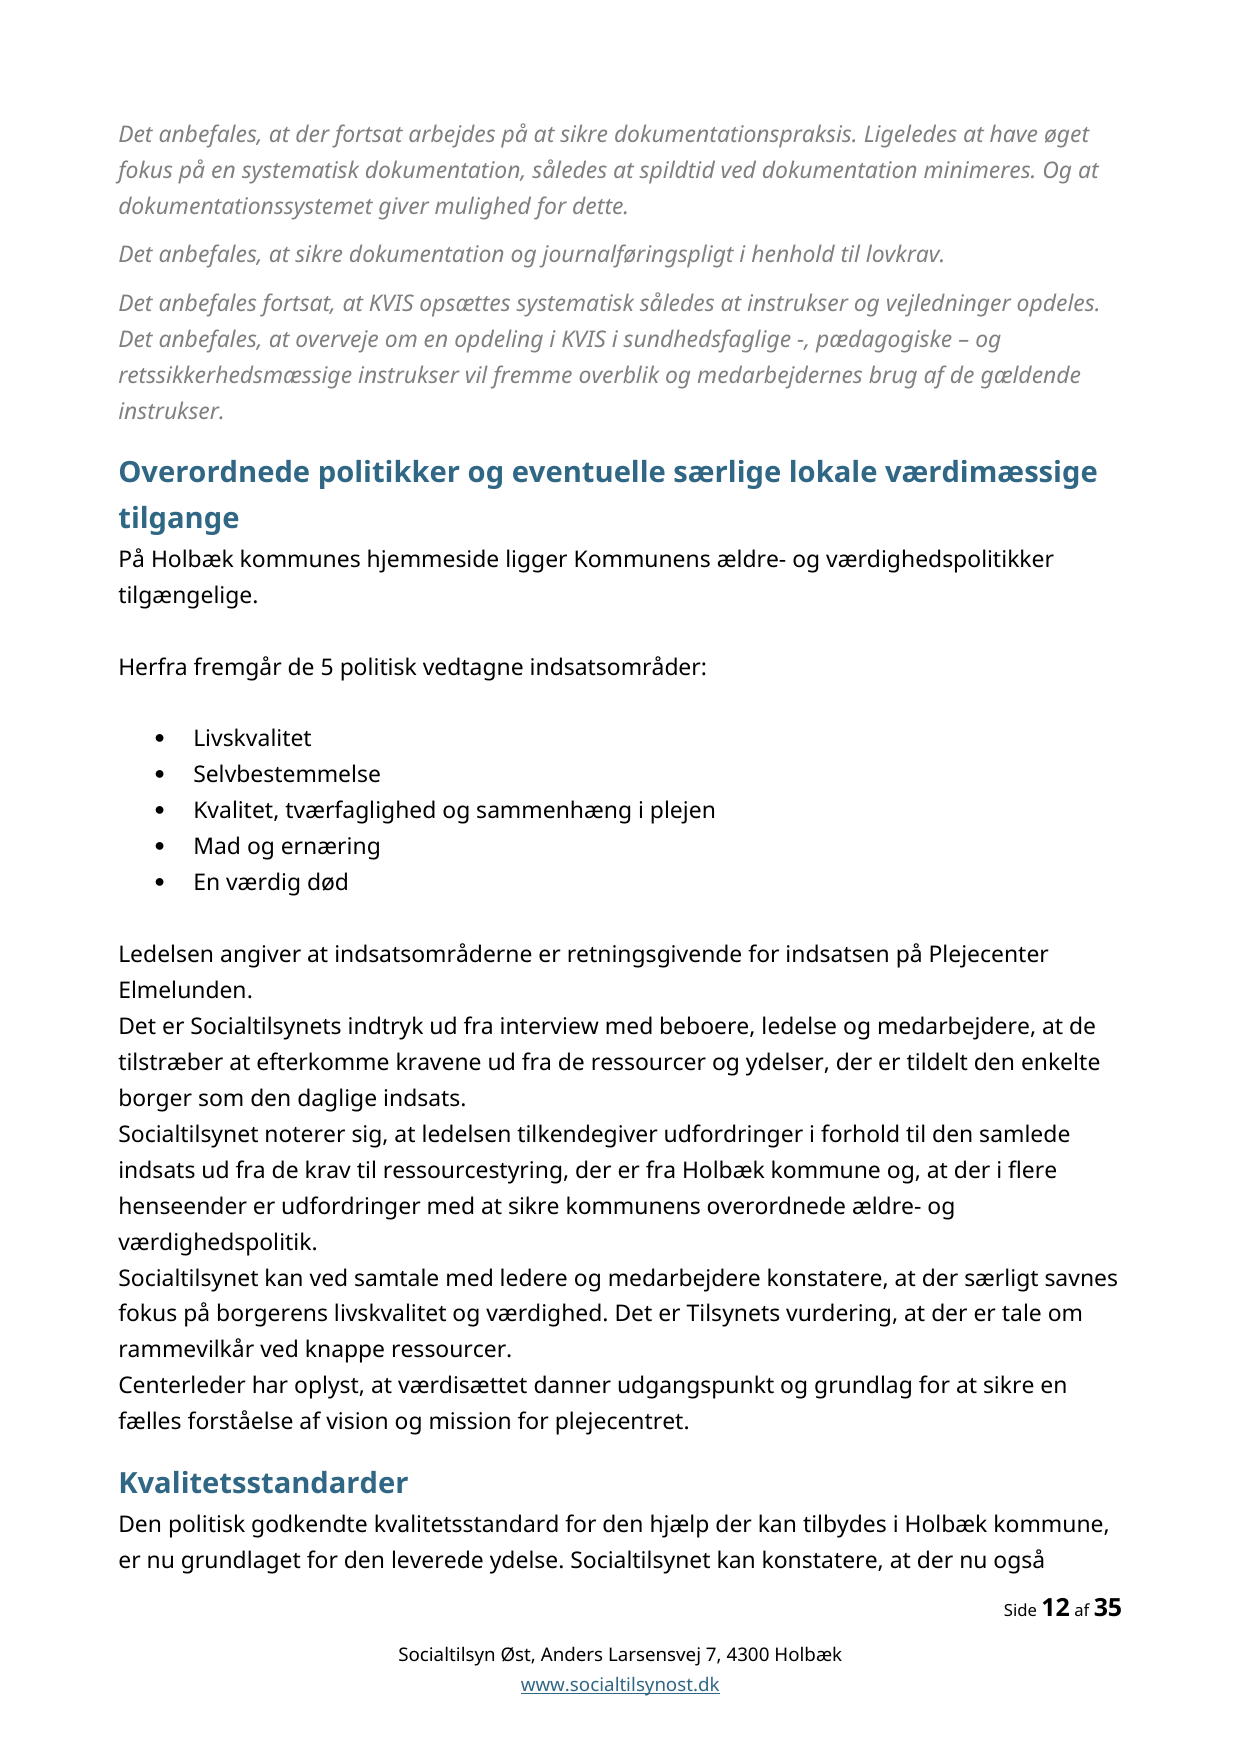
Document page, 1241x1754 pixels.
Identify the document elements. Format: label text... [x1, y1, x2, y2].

text Det anbefales fortsat, at KVIS opsættes systematisk således at instrukser og vejledninger opdeles. Det anbefales, at overveje om en opdeling i KVIS i sundhedsfaglige -, pædagogiske – og retssikkerhedsmæssige instrukser vil fremme overblik og medarbejdernes brug af de gældende instrukser. [118, 287, 1122, 426]
text Ledelsen angiver at indsatsområderne er retningsgivende for indsatsen på Plejecenter Elmelunden. [118, 938, 1122, 1005]
subtitle Overordnede politikker og eventuelle særlige lokale værdimæssige tilgange [118, 451, 1122, 537]
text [118, 1508, 1122, 1575]
text Socialtilsynet noterer sig, at ledelsen tilkendegiver udfordringer i forhold til den samlede indsats ud fra de krav til ressourcestyring, der er fra Holbæk kommune og, at der i flere henseender er udfordringer med at sikre kommunens overordnede ældre- og værdighedspolitik. [118, 1118, 1122, 1257]
text Herfra fremgår de 5 politisk vedtagne indsatsområder: [118, 651, 1122, 682]
list Livskvalitet [156, 722, 1122, 754]
text Det anbefales, at sikre dokumentation og journalføringspligt i henhold til lovkrav. [118, 238, 1122, 270]
list En værdig død [156, 866, 1122, 897]
text På Holbæk kommunes hjemmeside ligger Kommunens ældre- og værdighedspolitikker tilgængelige. [118, 543, 1122, 610]
text Det er Socialtilsynets indtryk ud fra interview med beboere, ledelse og medarbejdere, at de tilstræber at efterkomme kravene ud fra de ressourcer og ydelser, der er tildelt den enkelte borger som den daglige indsats. [118, 1010, 1122, 1113]
subtitle Kvalitetsstandarder [118, 1462, 1122, 1502]
list Selvbestemmelse [156, 758, 1122, 789]
text Det anbefales, at der fortsat arbejdes på at sikre dokumentationspraksis. Ligeledes at have øget fokus på en systematisk dokumentation, således at spildtid ved dokumentation minimeres. Og at dokumentationssystemet giver mulighed for dette. [118, 118, 1122, 221]
text Socialtilsynet kan ved samtale med ledere og medarbejdere konstatere, at der særligt savnes fokus på borgerens livskvalitet og værdighed. Det er Tilsynets vurdering, at der er tale om rammevilkår ved knappe ressourcer. [118, 1261, 1122, 1364]
list Mad og ernæring [156, 830, 1122, 861]
text Centerleder har oplyst, at værdisættet danner udgangspunkt og grundlag for at sikre en fælles forståelse af vision og mission for plejecentret. [118, 1369, 1122, 1436]
list Kvalitet, tværfaglighed og sammenhæng i plejen [156, 794, 1122, 826]
